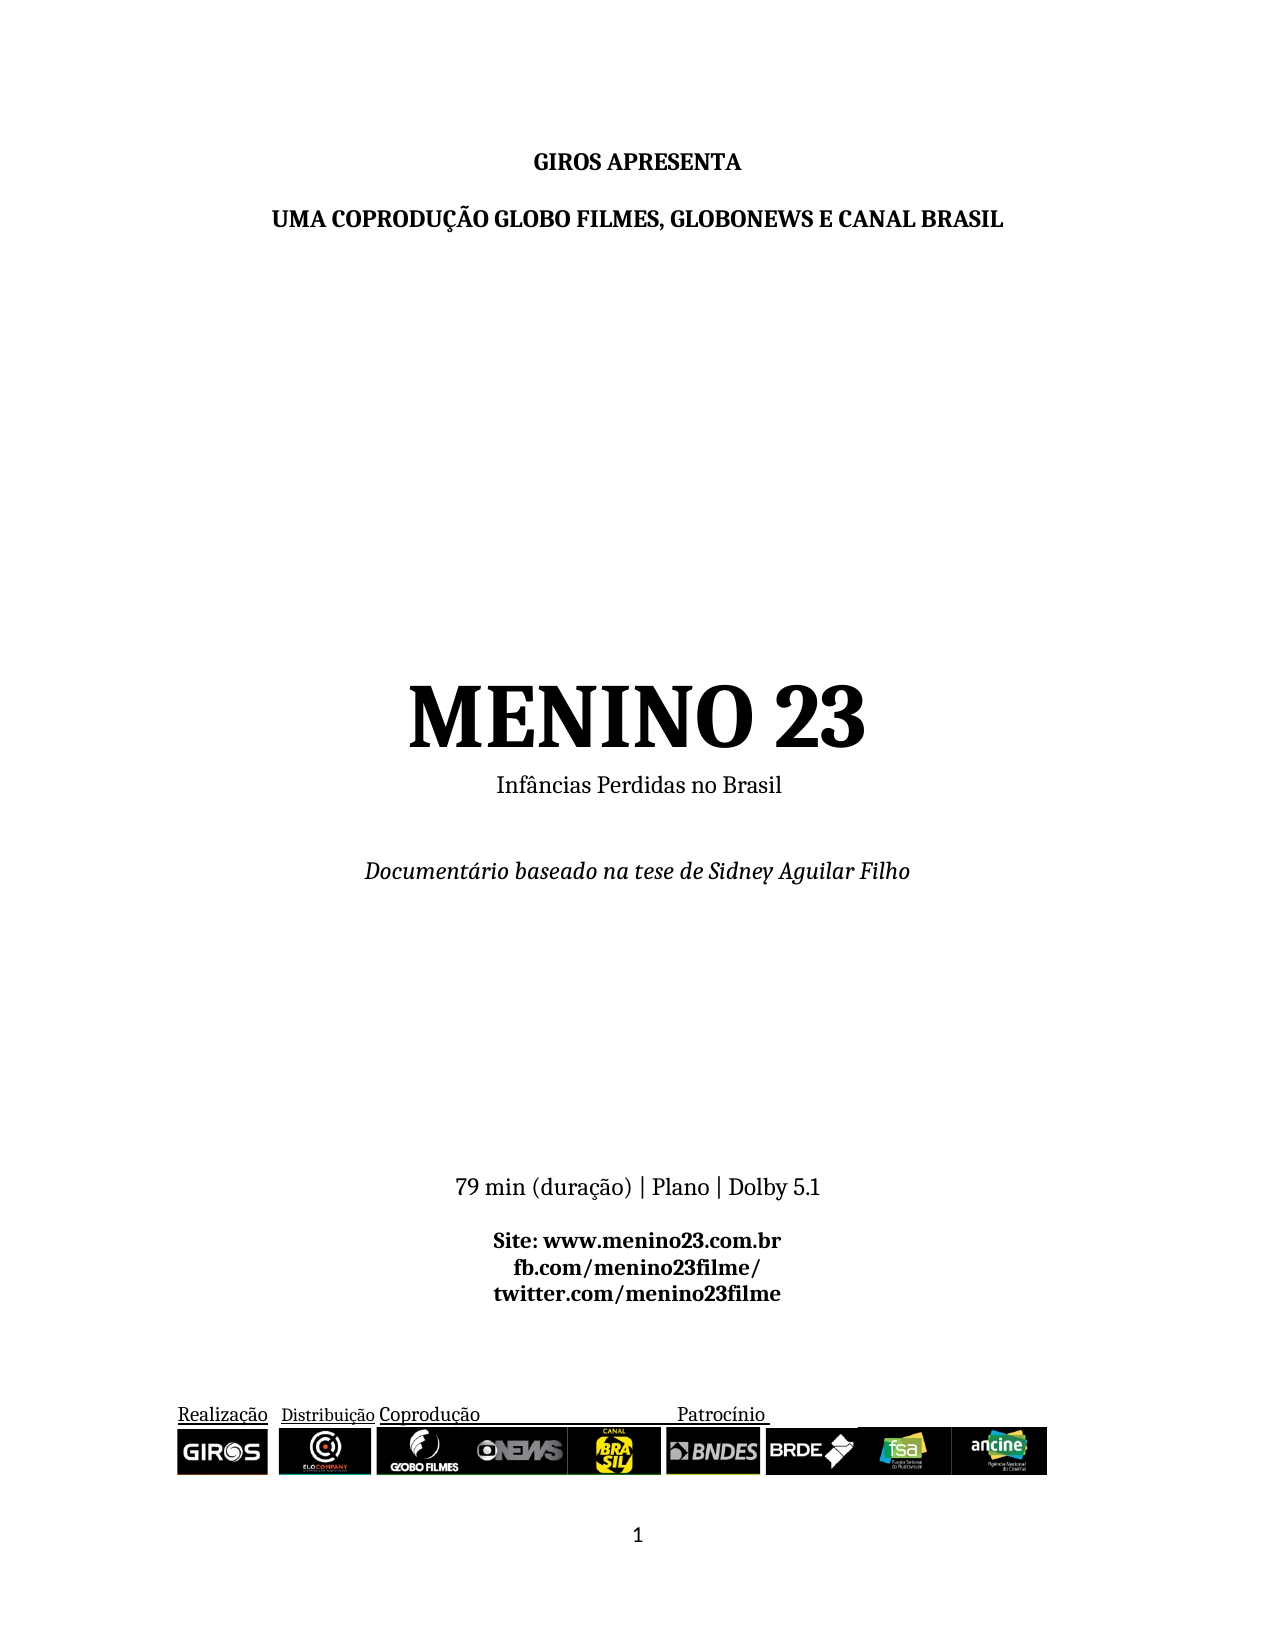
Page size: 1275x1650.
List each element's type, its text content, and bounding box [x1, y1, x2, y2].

text Site: www.menino23.com.br [177, 1228, 1098, 1254]
picture [376, 1427, 661, 1475]
text GIROS APRESENTA [177, 148, 1098, 176]
text Realização Distribuição Coprodução Patrocínio [177, 1403, 1098, 1427]
text fb.com/menino23filme/ [177, 1254, 1098, 1281]
text MENINO 23 [177, 665, 1098, 771]
text 79 min (duração) | Plano | Dolby 5.1 [177, 1173, 1098, 1202]
picture [765, 1427, 1047, 1475]
picture [666, 1427, 761, 1475]
picture [177, 1429, 268, 1475]
text Infâncias Perdidas no Brasil [177, 771, 1098, 799]
picture [278, 1428, 372, 1475]
text UMA COPRODUÇÃO GLOBO FILMES, GLOBONEWS E CANAL BRASIL [177, 205, 1098, 234]
text twitter.com/menino23filme [177, 1281, 1098, 1307]
text Documentário baseado na tese de Sidney Aguilar Filho [177, 857, 1098, 886]
